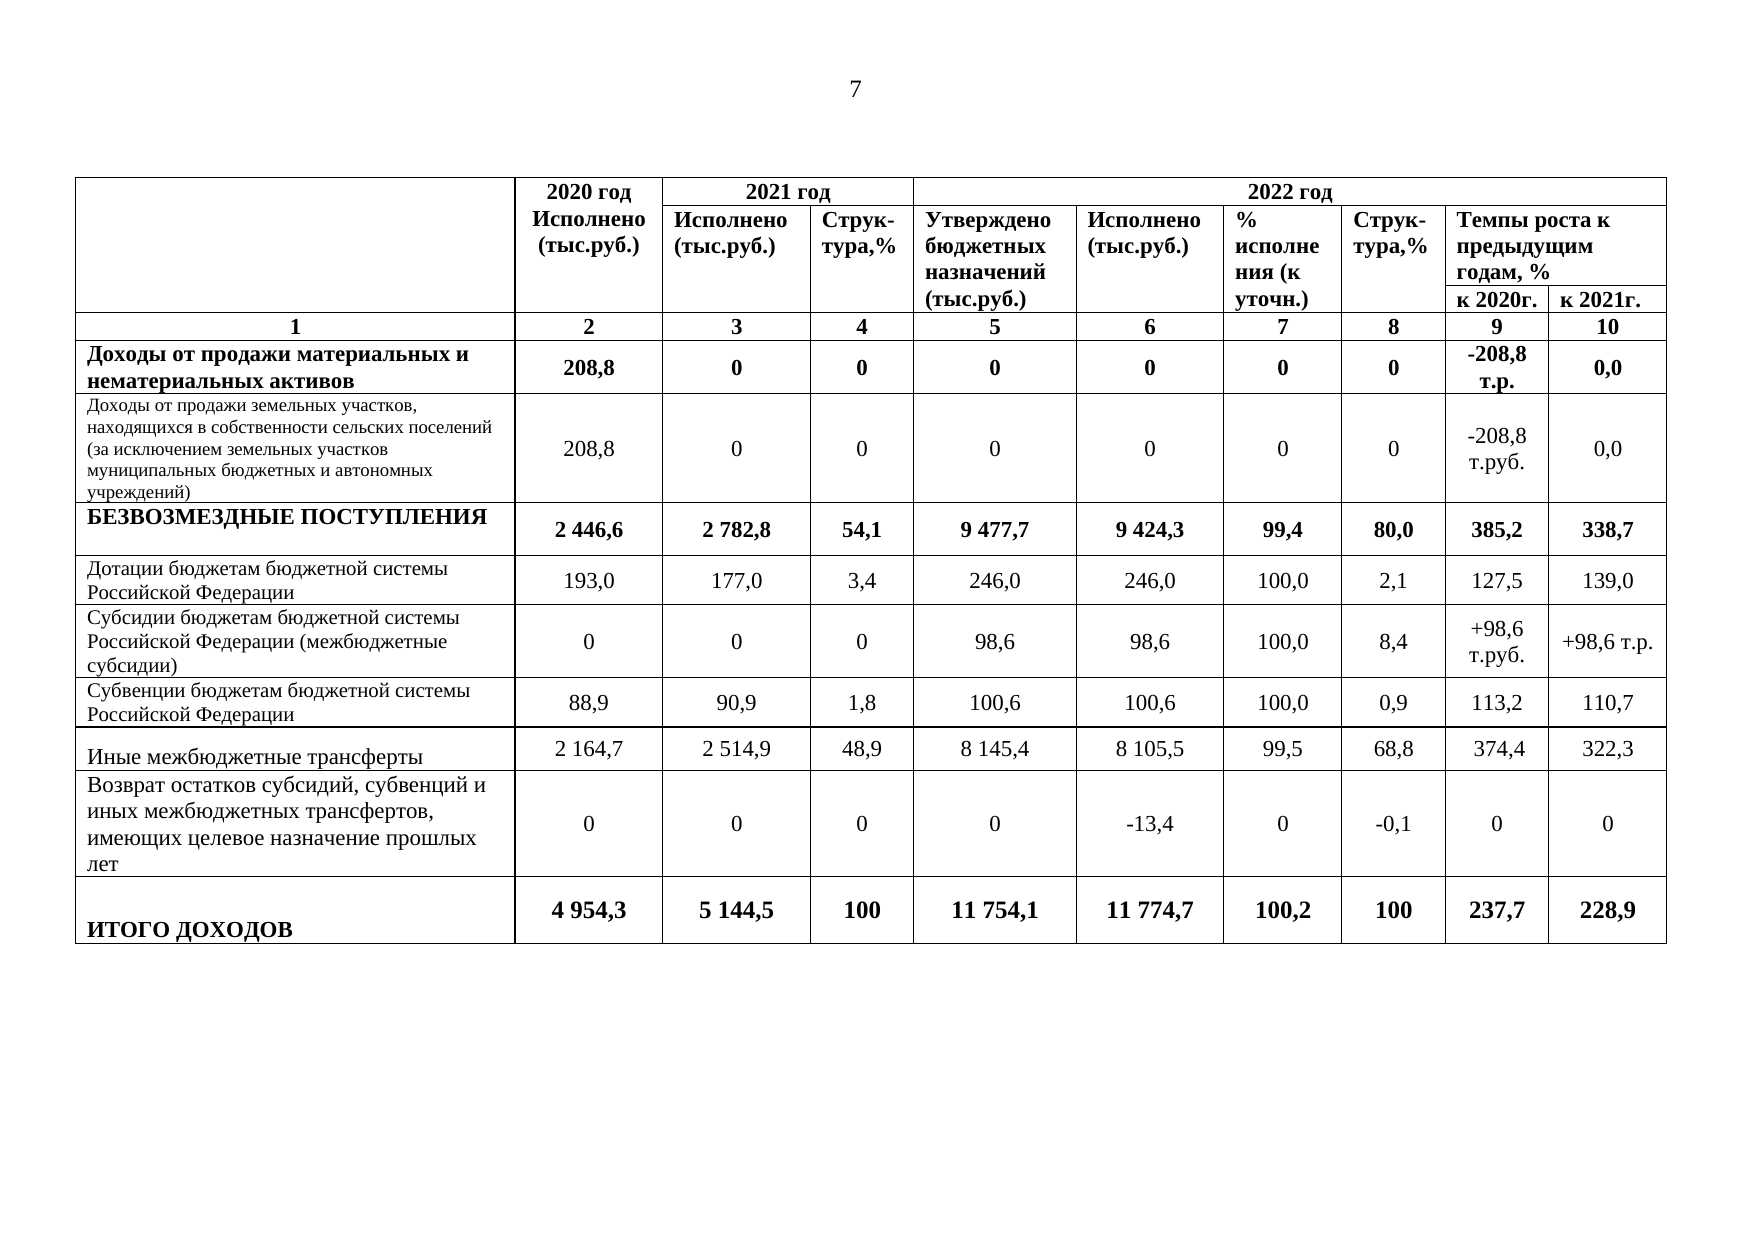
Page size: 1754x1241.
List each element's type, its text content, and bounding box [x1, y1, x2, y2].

table_cell 0 [1342, 394, 1445, 502]
table_cell [76, 178, 514, 312]
table_cell -208,8 т.р. [1446, 341, 1548, 393]
table_cell 2020 год Исполнено (тыс.руб.) [516, 178, 662, 312]
table_cell 8 105,5 [1077, 728, 1223, 770]
table_cell 0 [1224, 771, 1341, 876]
table_cell 0 [914, 771, 1076, 876]
table_cell 90,9 [663, 678, 810, 726]
table_cell 5 [914, 313, 1076, 339]
table_cell 0 [811, 605, 913, 677]
table_cell 110,7 [1549, 678, 1666, 726]
table_cell 0 [1342, 341, 1445, 393]
table_cell 3 [663, 313, 810, 339]
table_cell 246,0 [914, 556, 1076, 604]
table_cell 11 774,7 [1077, 877, 1223, 943]
table_cell 374,4 [1446, 728, 1548, 770]
table_cell 100,0 [1224, 678, 1341, 726]
table_cell 0 [1549, 771, 1666, 876]
table_cell Исполнено (тыс.руб.) [1077, 206, 1223, 312]
table_cell 0 [663, 394, 810, 502]
table_cell 0 [1446, 771, 1548, 876]
table_cell 99,4 [1224, 503, 1341, 555]
table_cell 2022 год [914, 178, 1666, 204]
table_cell 100,2 [1224, 877, 1341, 943]
table_cell 0 [914, 341, 1076, 393]
table_cell 5 144,5 [663, 877, 810, 943]
table_cell 208,8 [516, 341, 662, 393]
table_cell 1,8 [811, 678, 913, 726]
table_cell к 2021г. [1549, 286, 1666, 312]
table_cell 99,5 [1224, 728, 1341, 770]
table_cell 0 [1077, 394, 1223, 502]
table_cell +98,6 т.р. [1549, 605, 1666, 677]
table_cell 139,0 [1549, 556, 1666, 604]
table_cell 98,6 [1077, 605, 1223, 677]
table_cell 2 [516, 313, 662, 339]
table_cell 113,2 [1446, 678, 1548, 726]
table_cell 6 [1077, 313, 1223, 339]
table_cell 4 [811, 313, 913, 339]
table_cell 0 [811, 771, 913, 876]
table_cell 127,5 [1446, 556, 1548, 604]
table_cell 193,0 [516, 556, 662, 604]
table_cell 80,0 [1342, 503, 1445, 555]
table_cell 0 [811, 341, 913, 393]
table_cell 8 145,4 [914, 728, 1076, 770]
table_cell 322,3 [1549, 728, 1666, 770]
table_cell +98,6 т.руб. [1446, 605, 1548, 677]
table_cell Доходы от продажи земельных участков, находящихся в собственности сельских поселений (за исключением земельных участков муниципальных бюджетных и автономных учреждений) [76, 394, 514, 502]
table_cell 4 954,3 [516, 877, 662, 943]
table_cell 9 [1446, 313, 1548, 339]
table_cell 100,6 [1077, 678, 1223, 726]
table_cell 10 [1549, 313, 1666, 339]
table_cell 0,0 [1549, 394, 1666, 502]
table_cell БЕЗВОЗМЕЗДНЫЕ ПОСТУПЛЕНИЯ [76, 503, 514, 555]
table_cell 0 [663, 605, 810, 677]
table_cell 2 164,7 [516, 728, 662, 770]
table_cell 2 514,9 [663, 728, 810, 770]
table_cell Струк-тура,% [811, 206, 913, 312]
table_cell Исполнено (тыс.руб.) [663, 206, 810, 312]
table_cell 0 [516, 771, 662, 876]
table_cell Возврат остатков субсидий, субвенций и иных межбюджетных трансфертов, имеющих целевое назначение прошлых лет [76, 771, 514, 876]
table_cell 100,0 [1224, 605, 1341, 677]
table_cell 0 [516, 605, 662, 677]
table_cell 2,1 [1342, 556, 1445, 604]
table_cell 0 [663, 341, 810, 393]
table_cell 385,2 [1446, 503, 1548, 555]
table_cell 338,7 [1549, 503, 1666, 555]
table_cell 0,9 [1342, 678, 1445, 726]
table_cell 0 [1224, 394, 1341, 502]
table_cell 237,7 [1446, 877, 1548, 943]
table_cell 68,8 [1342, 728, 1445, 770]
table_cell Струк-тура,% [1342, 206, 1445, 312]
table_cell 54,1 [811, 503, 913, 555]
table_cell 0 [1224, 341, 1341, 393]
table_cell 177,0 [663, 556, 810, 604]
table_cell Дотации бюджетам бюджетной системы Российской Федерации [76, 556, 514, 604]
table_cell Доходы от продажи материальных и нематериальных активов [76, 341, 514, 393]
table_cell 100 [1342, 877, 1445, 943]
table_cell Субсидии бюджетам бюджетной системы Российской Федерации (межбюджетные субсидии) [76, 605, 514, 677]
table_cell 7 [1224, 313, 1341, 339]
table_cell -208,8 т.руб. [1446, 394, 1548, 502]
table_cell 0 [1077, 341, 1223, 393]
table_cell 9 477,7 [914, 503, 1076, 555]
table_cell Темпы роста к предыдущим годам, % [1446, 206, 1666, 285]
table_cell 2 782,8 [663, 503, 810, 555]
table_cell 2 446,6 [516, 503, 662, 555]
table_cell 246,0 [1077, 556, 1223, 604]
table_cell 9 424,3 [1077, 503, 1223, 555]
table_cell 8,4 [1342, 605, 1445, 677]
table_cell 208,8 [516, 394, 662, 502]
table_cell 98,6 [914, 605, 1076, 677]
table_cell 100 [811, 877, 913, 943]
table_cell 11 754,1 [914, 877, 1076, 943]
table_cell 228,9 [1549, 877, 1666, 943]
table_cell Субвенции бюджетам бюджетной системы Российской Федерации [76, 678, 514, 726]
table_cell 100,0 [1224, 556, 1341, 604]
table_cell ИТОГО ДОХОДОВ [76, 877, 514, 943]
table_cell 8 [1342, 313, 1445, 339]
table_cell 100,6 [914, 678, 1076, 726]
table_cell 0 [914, 394, 1076, 502]
table_cell Утверждено бюджетных назначений (тыс.руб.) [914, 206, 1076, 312]
table_cell 0 [811, 394, 913, 502]
table_cell 1 [76, 313, 514, 339]
table_cell 88,9 [516, 678, 662, 726]
table_cell 3,4 [811, 556, 913, 604]
table_cell % исполнения (к уточн.) [1224, 206, 1341, 312]
table_cell 48,9 [811, 728, 913, 770]
table_cell -13,4 [1077, 771, 1223, 876]
table_cell 0,0 [1549, 341, 1666, 393]
table_cell -0,1 [1342, 771, 1445, 876]
table_cell Иные межбюджетные трансферты [76, 728, 514, 770]
table_cell 0 [663, 771, 810, 876]
table_cell к 2020г. [1446, 286, 1548, 312]
table_cell 2021 год [663, 178, 913, 204]
